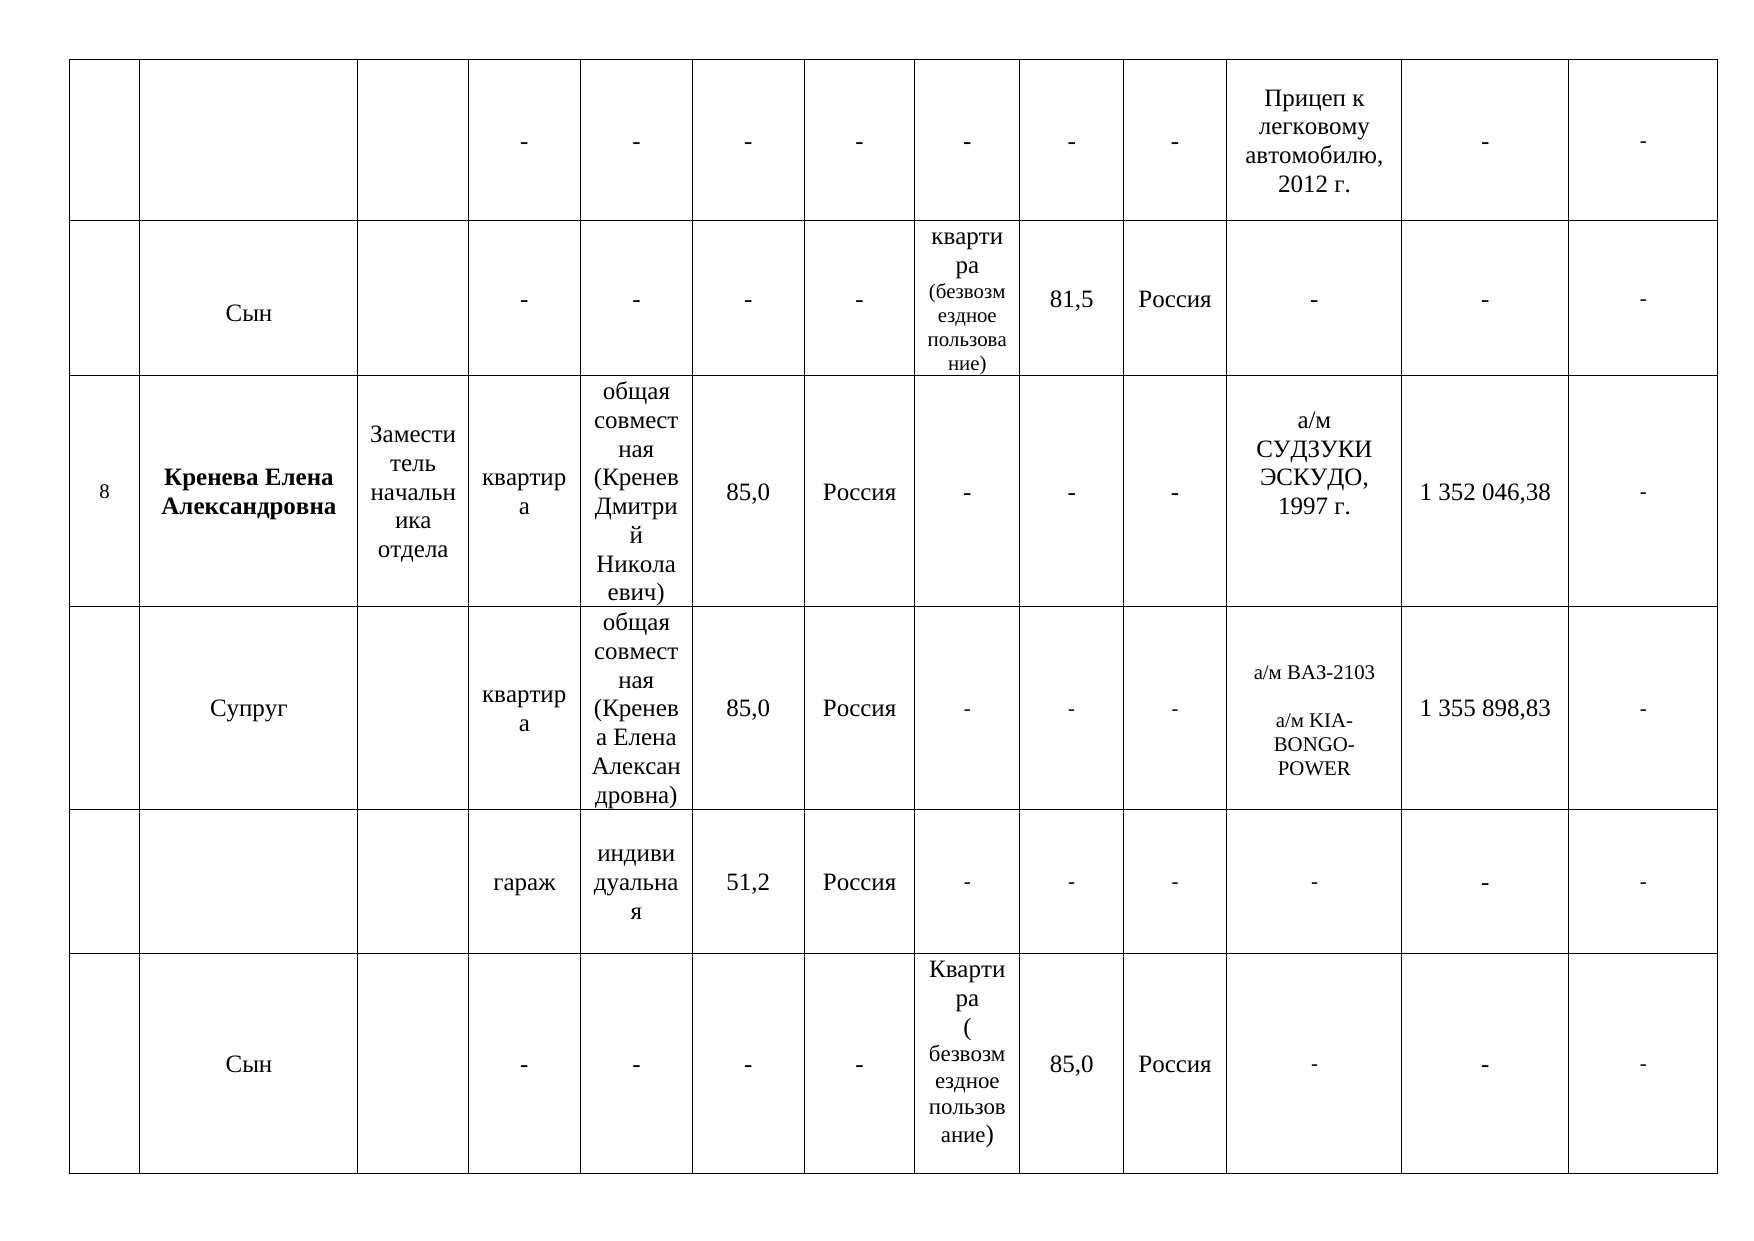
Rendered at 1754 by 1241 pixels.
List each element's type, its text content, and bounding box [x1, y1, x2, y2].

table_cell а/м ВАЗ-2103 а/м KIA-BONGO-POWER [1227, 607, 1401, 808]
table_cell - [693, 60, 804, 220]
table_cell - [805, 60, 914, 220]
table_cell 85,0 [1020, 954, 1123, 1172]
table_cell 1 355 898,83 [1402, 607, 1568, 808]
table_cell 85,0 [693, 376, 804, 606]
table_cell общая совместная (Кренева Елена Александровна) [581, 607, 692, 808]
table_cell - [1124, 376, 1226, 606]
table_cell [915, 954, 1019, 1172]
table_cell - [1227, 954, 1401, 1172]
table_cell Сын [140, 221, 357, 375]
table_cell - [805, 221, 914, 375]
table_cell - [1124, 810, 1226, 953]
table_cell [140, 810, 357, 953]
table_cell Россия [1124, 221, 1226, 375]
table_cell Кренева Елена Александровна [140, 376, 357, 606]
table_cell - [915, 60, 1019, 220]
table_cell - [1569, 221, 1717, 375]
table_cell индивидуальная [581, 810, 692, 953]
table_cell Россия [805, 607, 914, 808]
table_cell - [1020, 376, 1123, 606]
table_cell - [915, 376, 1019, 606]
table_cell - [469, 60, 580, 220]
table_cell Россия [805, 376, 914, 606]
table_cell Прицеп к легковому автомобилю, 2012 г. [1227, 60, 1401, 220]
table_cell - [1569, 810, 1717, 953]
table_cell [358, 810, 468, 953]
table_cell 81,5 [1020, 221, 1123, 375]
table_cell - [1569, 954, 1717, 1172]
table_cell - [1569, 607, 1717, 808]
table_cell - [1020, 607, 1123, 808]
table_cell а/м СУДЗУКИ ЭСКУДО, 1997 г. [1227, 376, 1401, 606]
table_cell гараж [469, 810, 580, 953]
table_cell - [1020, 810, 1123, 953]
table_cell - [581, 954, 692, 1172]
table_cell квартира (безвозмездное пользование) [915, 221, 1019, 375]
table_cell 8 [70, 376, 139, 606]
table_cell - [1402, 60, 1568, 220]
table_cell 1 352 046,38 [1402, 376, 1568, 606]
table_cell - [469, 221, 580, 375]
table_cell [358, 954, 468, 1172]
table_cell - [1402, 954, 1568, 1172]
table_cell [70, 954, 139, 1172]
table_cell - [1227, 221, 1401, 375]
table_cell - [915, 607, 1019, 808]
table_cell 51,2 [693, 810, 804, 953]
table_cell - [1124, 607, 1226, 808]
table_cell квартира [469, 607, 580, 808]
table_cell [358, 607, 468, 808]
table_cell Россия [805, 810, 914, 953]
table_cell общая совместная (Кренев Дмитрий Николаевич) [581, 376, 692, 606]
table_cell - [1020, 60, 1123, 220]
table_cell - [805, 954, 914, 1172]
table_cell - [469, 954, 580, 1172]
table_cell - [1124, 60, 1226, 220]
table_cell 85,0 [693, 607, 804, 808]
table_cell Супруг [140, 607, 357, 808]
table_cell Россия [1124, 954, 1226, 1172]
table_cell Сын [140, 954, 357, 1172]
table_cell - [581, 60, 692, 220]
table_cell [70, 607, 139, 808]
table_cell - [915, 810, 1019, 953]
table_cell [70, 810, 139, 953]
table_cell [358, 221, 468, 375]
table_cell Заместитель начальника отдела [358, 376, 468, 606]
table_cell - [1227, 810, 1401, 953]
table_cell [140, 60, 357, 220]
table_cell - [693, 954, 804, 1172]
table_cell - [1402, 810, 1568, 953]
table_cell [70, 60, 139, 220]
table_cell квартира [469, 376, 580, 606]
table_cell - [581, 221, 692, 375]
table_cell [70, 221, 139, 375]
table_cell - [1402, 221, 1568, 375]
table_cell - [1569, 60, 1717, 220]
table_cell - [1569, 376, 1717, 606]
table_cell [358, 60, 468, 220]
table_cell - [693, 221, 804, 375]
